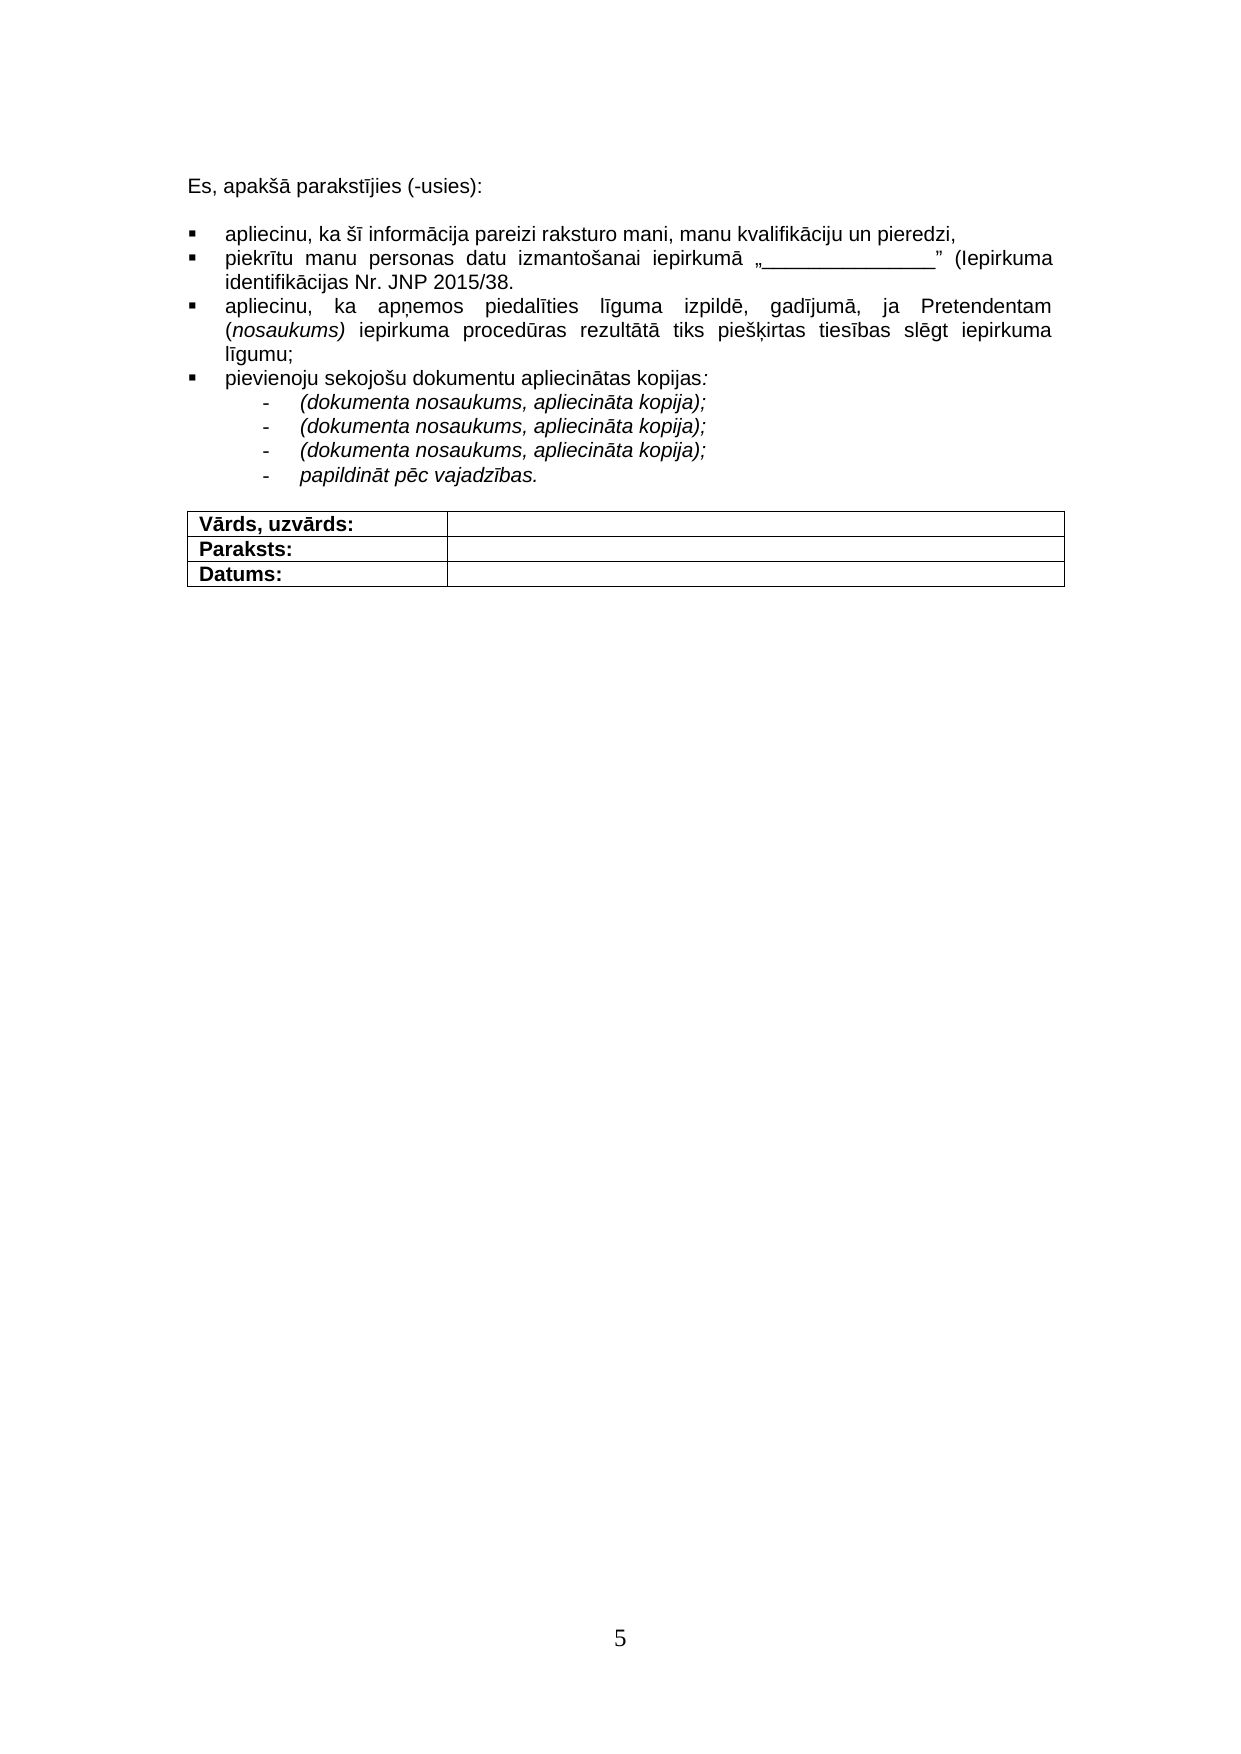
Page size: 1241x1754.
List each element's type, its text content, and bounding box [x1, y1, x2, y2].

list apliecinu, ka šī informācija pareizi raksturo mani, manu kvalifikāciju un pieredzi, [187, 222, 1053, 246]
table_cell [448, 537, 1064, 561]
table_cell Paraksts: [188, 537, 447, 561]
table_header Vārds, uzvārds: [188, 512, 447, 536]
list apliecinu, ka apņemos piedalīties līguma izpildē, gadījumā, ja Pretendentam (nosaukums) iepirkuma procedūras rezultātā tiks piešķirtas tiesības slēgt iepirkuma līgumu; [187, 294, 1053, 366]
list (dokumenta nosaukums, apliecināta kopija); [262, 414, 1053, 438]
list (dokumenta nosaukums, apliecināta kopija); [262, 390, 1053, 414]
list papildināt pēc vajadzības. [262, 462, 1053, 487]
text Es, apakšā parakstījies (-usies): [187, 174, 1053, 198]
list pievienoju sekojošu dokumentu apliecinātas kopijas: [187, 366, 1053, 390]
list (dokumenta nosaukums, apliecināta kopija); [262, 438, 1053, 462]
list piekrītu manu personas datu izmantošanai iepirkumā „_______________” (Iepirkuma identifikācijas Nr. JNP 2015/38. [187, 246, 1053, 294]
table_cell [448, 562, 1064, 586]
table_cell Datums: [188, 562, 447, 586]
table_header [448, 512, 1064, 536]
